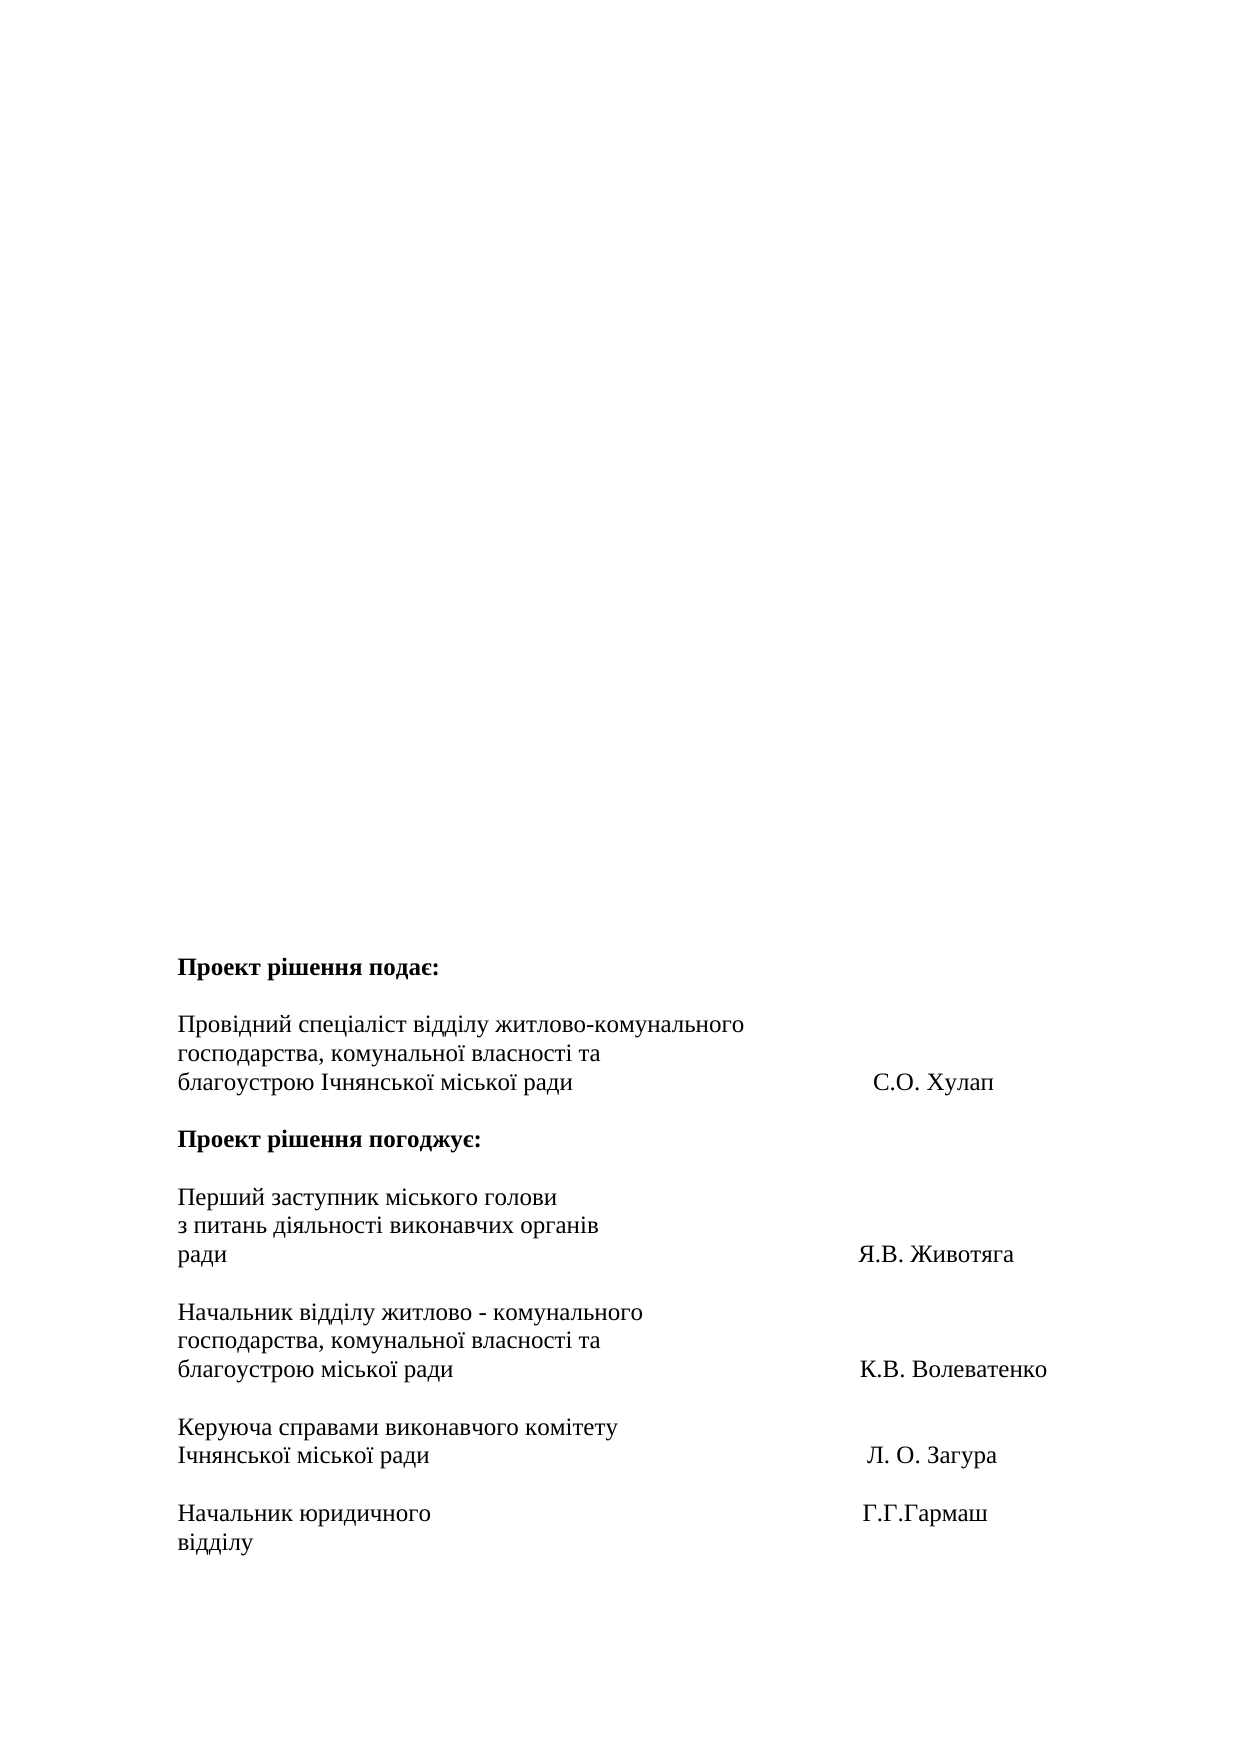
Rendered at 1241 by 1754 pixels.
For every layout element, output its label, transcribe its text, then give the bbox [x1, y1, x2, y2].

text благоустрою Ічнянської міської ради С.О. Хулап [177, 1067, 1177, 1096]
text благоустрою міської ради К.В. Волеватенко [177, 1354, 1181, 1383]
text господарства, комунальної власності та [177, 1038, 1177, 1067]
text ради Я.В. Животяга [177, 1239, 1181, 1268]
text Проект рішення подає: [177, 952, 1181, 981]
text відділу [177, 1527, 1181, 1556]
text Провідний спеціаліст відділу житлово-комунального [177, 1009, 1177, 1038]
text Ічнянської міської ради Л. О. Загура [177, 1441, 1181, 1469]
text Проект рішення погоджує: [177, 1124, 1181, 1153]
text Начальник відділу житлово - комунального [177, 1297, 1181, 1326]
text Перший заступник міського голови [177, 1182, 1181, 1211]
text Начальник юридичного Г.Г.Гармаш [177, 1498, 1181, 1527]
text з питань діяльності виконавчих органів [177, 1211, 1181, 1239]
text Керуюча справами виконавчого комітету [177, 1412, 1181, 1441]
text господарства, комунальної власності та [177, 1326, 1181, 1354]
